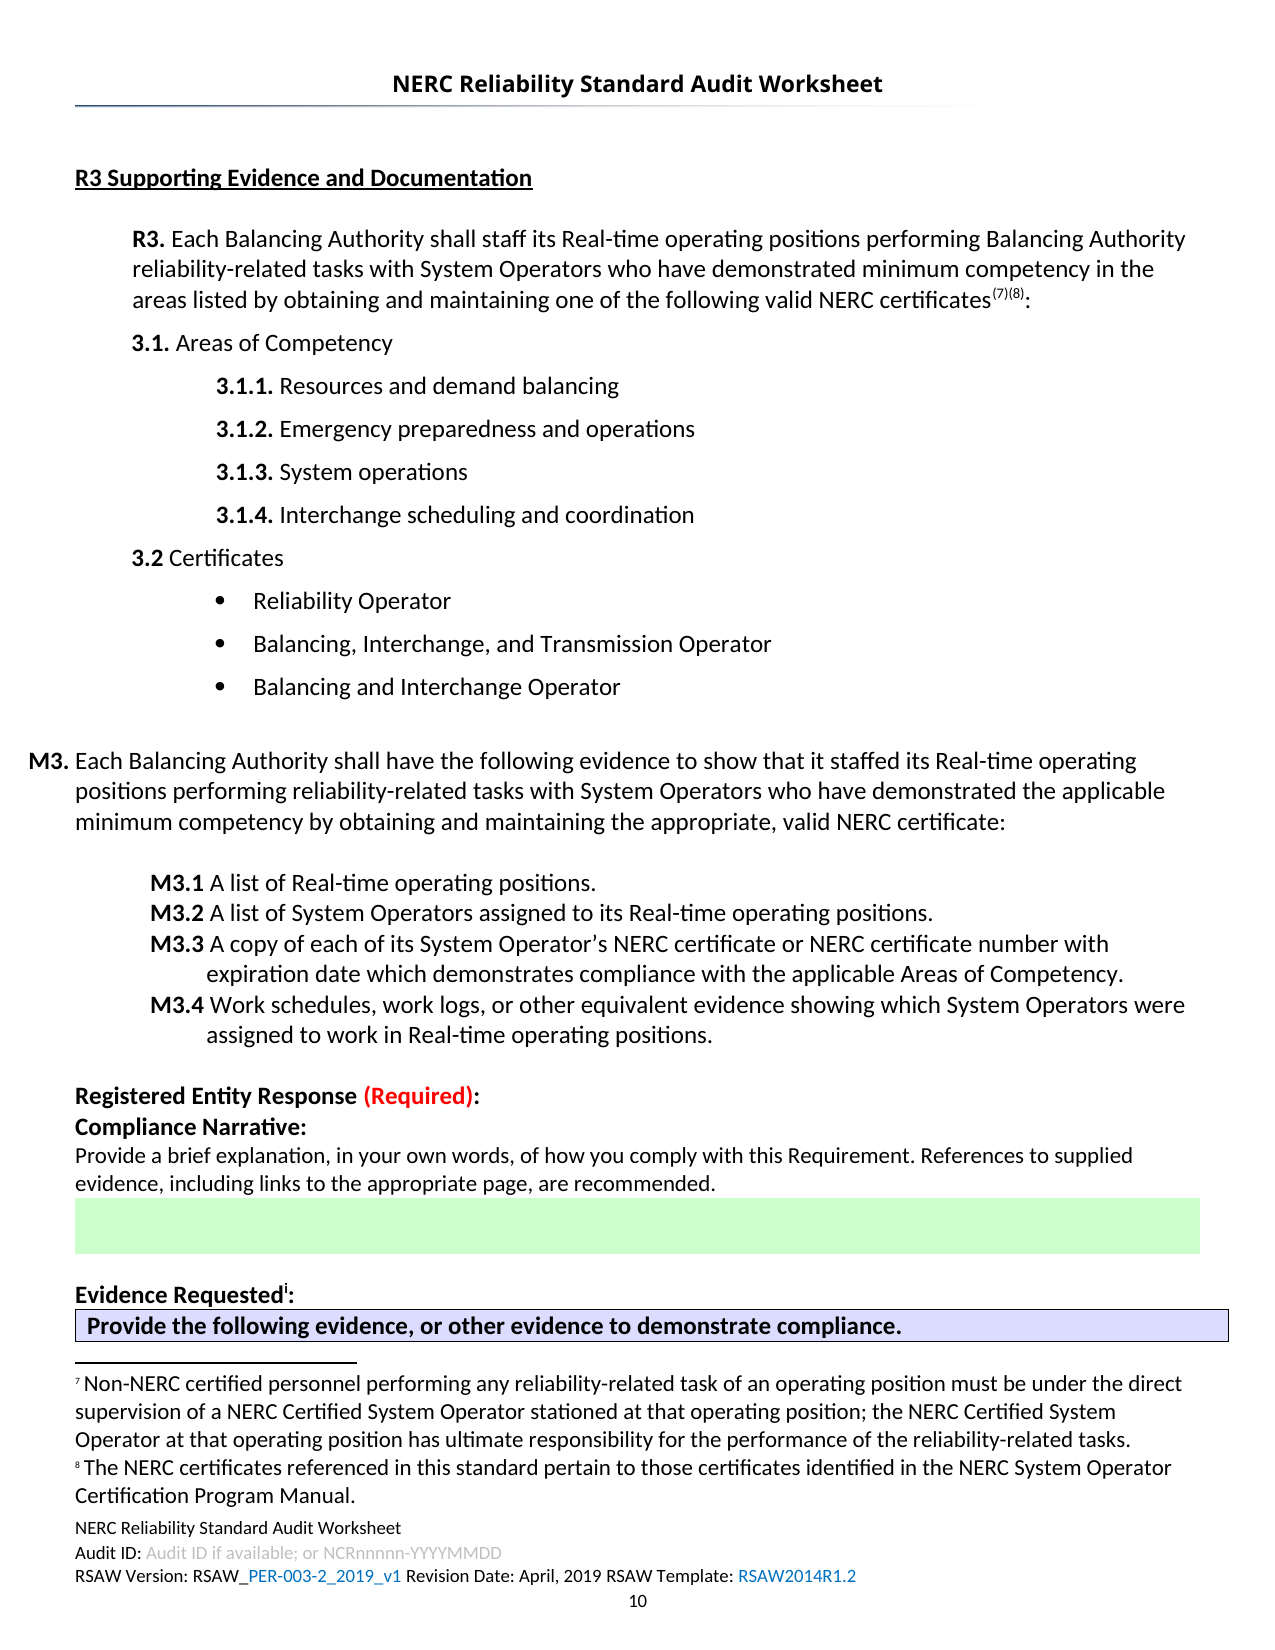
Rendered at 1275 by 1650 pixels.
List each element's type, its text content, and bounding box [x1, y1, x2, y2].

text 3.1.4. Interchange scheduling and coordination [216, 499, 1200, 530]
list Balancing and Interchange Operator [216, 671, 1200, 702]
text Registered Entity Response (Required): [75, 1081, 1200, 1111]
picture [75, 105, 1052, 114]
list Balancing, Interchange, and Transmission Operator [216, 628, 1200, 659]
text Provide a brief explanation, in your own words, of how you comply with this Requirement. References to supplied evidence, including links to the appropriate page, are recommended. [75, 1142, 1200, 1198]
text M3.3 A copy of each of its System Operator’s NERC certificate or NERC certificate number with expiration date which demonstrates compliance with the applicable Areas of Competency. [150, 928, 1200, 989]
text 3.1.2. Emergency preparedness and operations [216, 413, 1200, 444]
text M3.2 A list of System Operators assigned to its Real-time operating positions. [150, 897, 1200, 928]
text R3 Supporting Evidence and Documentation [75, 162, 1200, 192]
text 3.2 Certificates [131, 542, 1200, 573]
text M3.4 Work schedules, work logs, or other equivalent evidence showing which System Operators were assigned to work in Real-time operating positions. [150, 989, 1200, 1050]
text 3.1.3. System operations [216, 456, 1200, 487]
text M3. Each Balancing Authority shall have the following evidence to show that it staffed its Real-time operating positions performing reliability-related tasks with System Operators who have demonstrated the applicable minimum competency by obtaining and maintaining the appropriate, valid NERC certificate: [28, 745, 1200, 836]
table_header Provide the following evidence, or other evidence to demonstrate compliance. [76, 1310, 1228, 1341]
text Compliance Narrative: [75, 1111, 1200, 1142]
text Evidence Requestedi: [75, 1281, 1200, 1309]
text 3.1. Areas of Competency [131, 327, 1200, 358]
text R3. Each Balancing Authority shall staff its Real-time operating positions performing Balancing Authority reliability-related tasks with System Operators who have demonstrated minimum competency in the areas listed by obtaining and maintaining one of the following valid NERC certificates()(): [132, 223, 1200, 314]
text M3.1 A list of Real-time operating positions. [150, 867, 1200, 897]
list Reliability Operator [216, 585, 1200, 616]
text 3.1.1. Resources and demand balancing [216, 370, 1200, 401]
